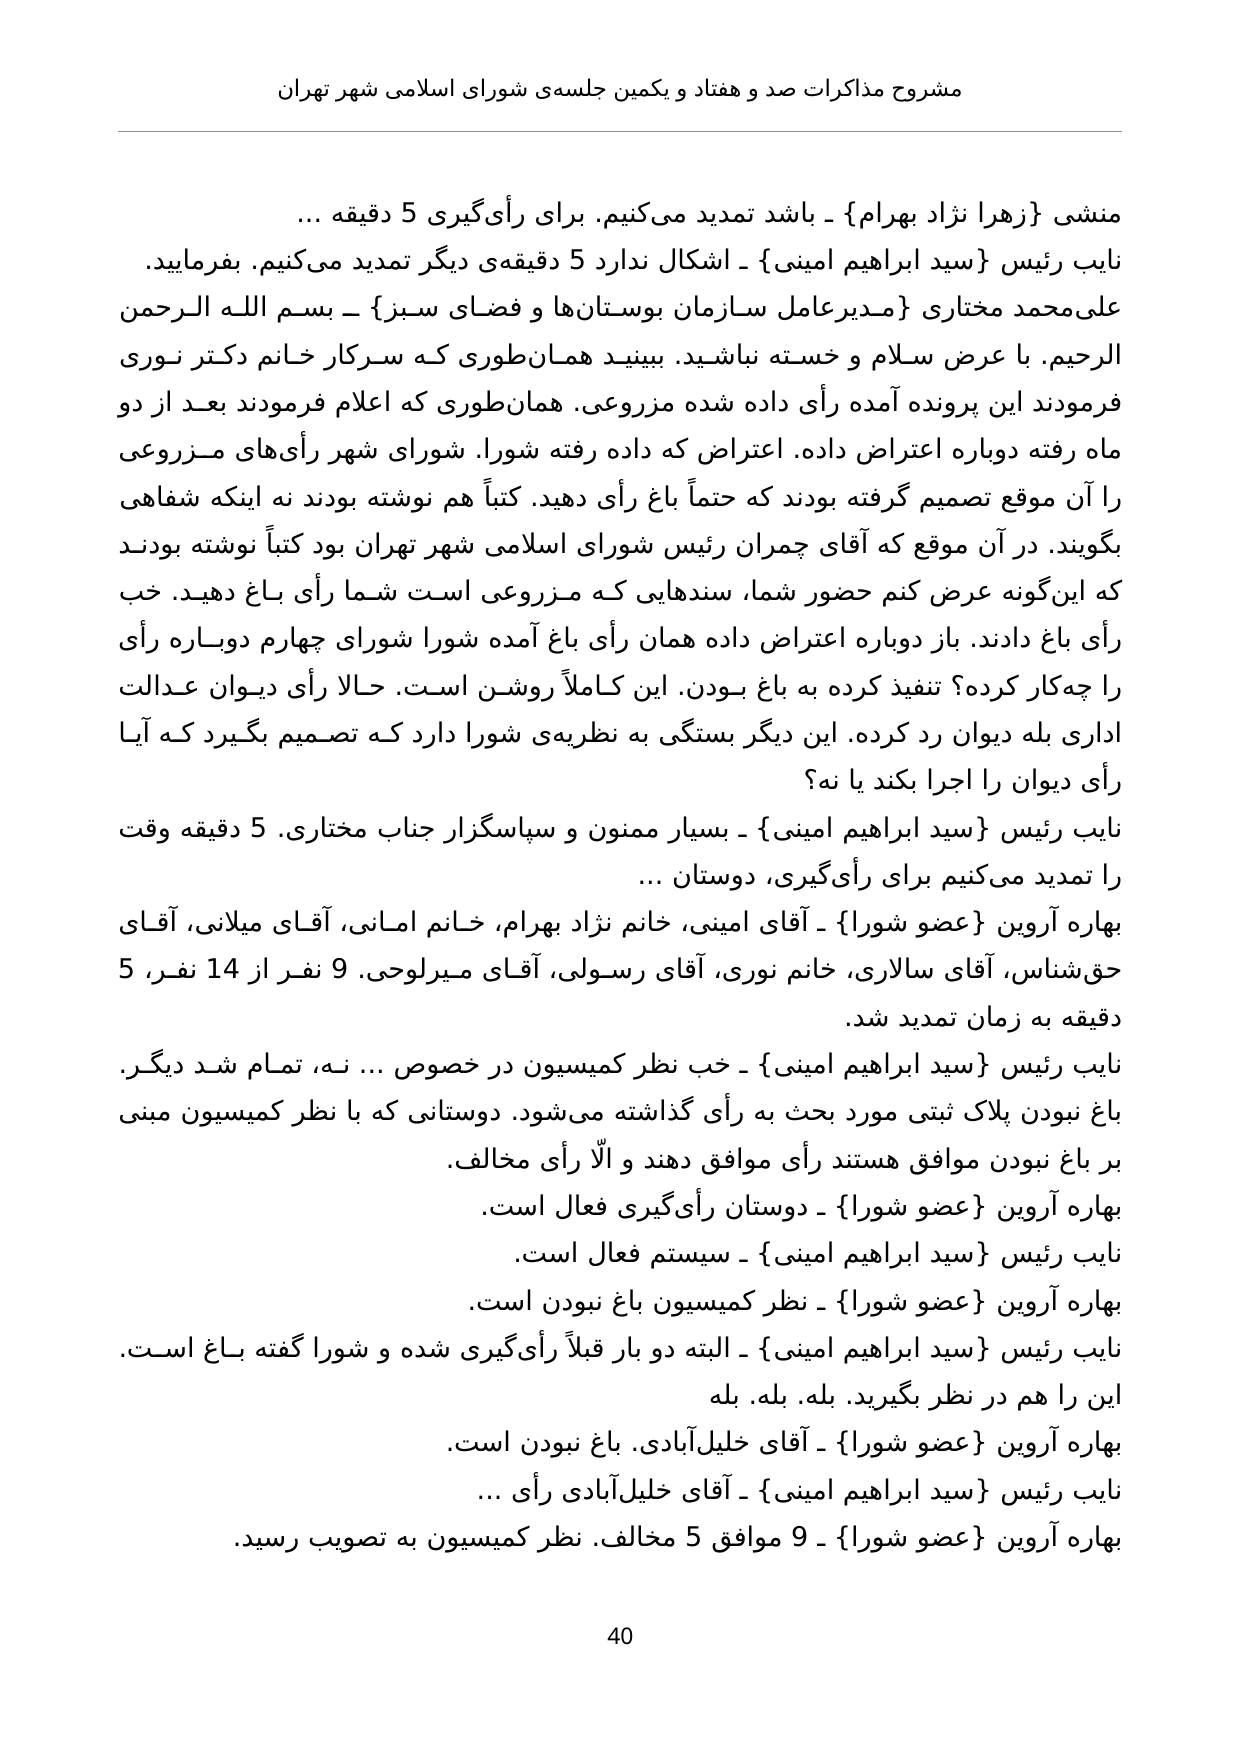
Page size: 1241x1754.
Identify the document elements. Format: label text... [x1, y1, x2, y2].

text بهاره آروین {عضو شورا} ـ 9 موافق 5 مخالف. نظر کمیسیون به تصویب رسید. [118, 1521, 1122, 1553]
text بهاره آروین {عضو شورا} ـ دوستان رأی‌گیری فعال است. [118, 1190, 1122, 1222]
text منشی {زهرا نژاد بهرام} ـ باشد تمدید می‌کنیم. برای رأی‌گیری 5 دقیقه ... [118, 197, 1122, 229]
text علی‌محمد مختاری {مدیرعامل سازمان بوستان‌ها و فضای سبز} ـ بسم الله الرحمن الرحیم. با عرض سلام و خسته نباشید. ببینید همان‌طوری که سرکار خانم دکتر نوری فرمودند این پرونده آمده رأی داده شده مزروعی. همان‌طوری که اعلام فرمودند بعد از دو ماه رفته دوباره اعتراض داده. اعتراض که داده رفته شورا. شورای شهر رأی‌های مزروعی را آن موقع تصمیم گرفته بودند که حتماً باغ رأی دهید. کتباً هم نوشته بودند نه اینکه شفاهی بگویند. در آن موقع که آقای چمران رئیس شورای اسلامی شهر تهران بود کتباً نوشته بودند که این‌گونه عرض کنم حضور شما، سندهایی که مزروعی است شما رأی باغ دهید. خب رأی باغ دادند. باز دوباره اعتراض داده همان رأی باغ آمده شورا شورای چهارم دوباره رأی را چه‌کار کرده؟ تنفیذ کرده به باغ بودن. این کاملاً روشن است. حالا رأی دیوان عدالت اداری بله دیوان رد کرده. این دیگر بستگی به نظریه‌ی شورا دارد که تصمیم بگیرد که آیا رأی دیوان را اجرا بکند یا نه؟ [118, 292, 1122, 796]
text بهاره آروین {عضو شورا} ـ آقای امینی، خانم نژاد بهرام، خانم امانی، آقای میلانی، آقای حق‌شناس، آقای سالاری، خانم نوری، آقای رسولی، آقای میرلوحی. 9 نفر از 14 نفر، 5 دقیقه به زمان تمدید شد. [118, 906, 1122, 1033]
text نایب رئیس {سید ابراهیم امینی} ـ بسیار ممنون و سپاسگزار جناب مختاری. 5 دقیقه وقت را تمدید می‌کنیم برای رأی‌گیری، دوستان ... [118, 812, 1122, 891]
text بهاره آروین {عضو شورا} ـ نظر کمیسیون باغ نبودن است. [118, 1285, 1122, 1316]
text نایب رئیس {سید ابراهیم امینی} ـ اشکال ندارد 5 دقیقه‌ی دیگر تمدید می‌کنیم. بفرمایید. [118, 244, 1122, 276]
text نایب رئیس {سید ابراهیم امینی} ـ سیستم فعال است. [118, 1237, 1122, 1269]
text نایب رئیس {سید ابراهیم امینی} ـ البته دو بار قبلاً رأی‌گیری شده و شورا گفته باغ است. این را هم در نظر بگیرید. بله. بله. بله [118, 1332, 1122, 1411]
text بهاره آروین {عضو شورا} ـ آقای خلیل‌آبادی. باغ نبودن است. [118, 1427, 1122, 1458]
text نایب رئیس {سید ابراهیم امینی} ـ خب نظر کمیسیون در خصوص ... نه، تمام شد دیگر. باغ نبودن پلاک ثبتی مورد بحث به رأی گذاشته می‌شود. دوستانی که با نظر کمیسیون مبنی بر باغ نبودن موافق هستند رأی موافق دهند و الّا رأی مخالف. [118, 1048, 1122, 1174]
text نایب رئیس {سید ابراهیم امینی} ـ آقای خلیل‌آبادی رأی ... [118, 1474, 1122, 1506]
